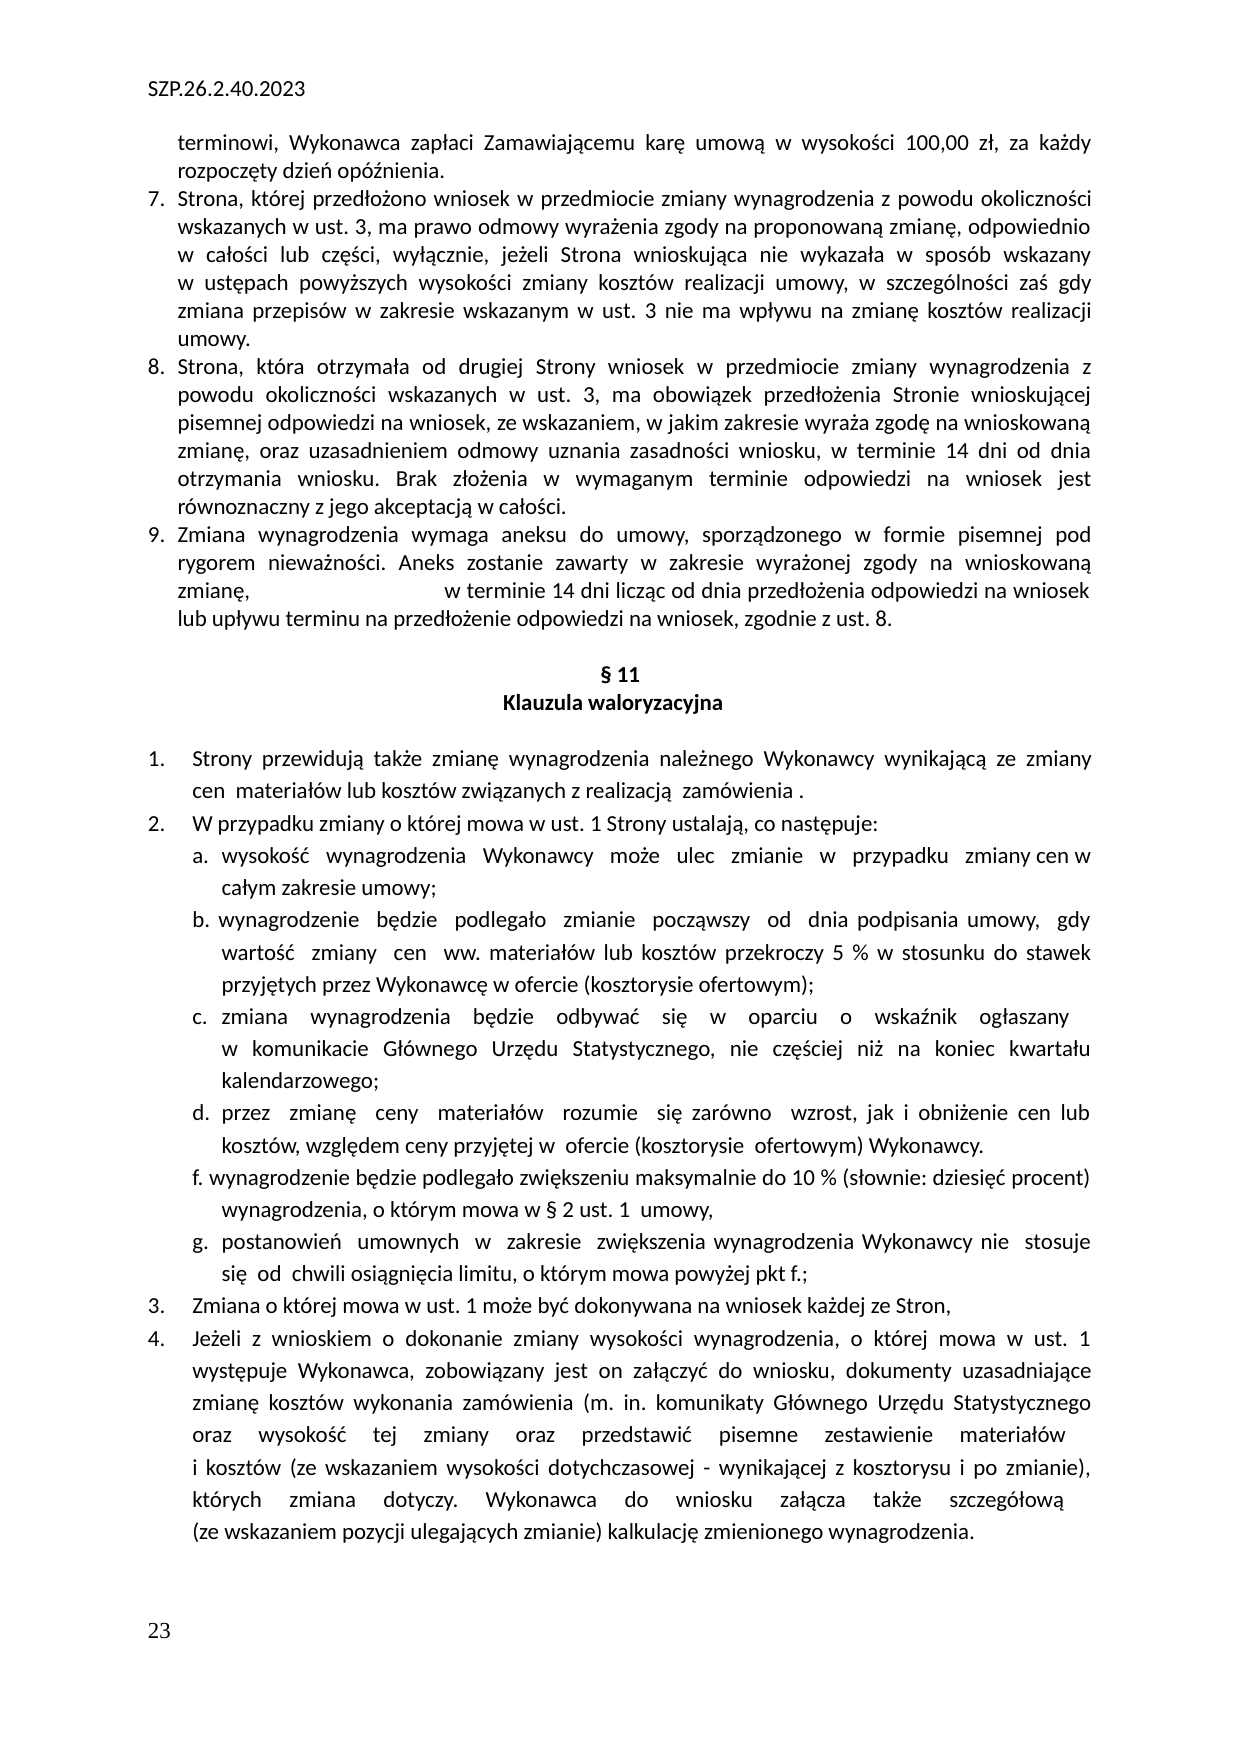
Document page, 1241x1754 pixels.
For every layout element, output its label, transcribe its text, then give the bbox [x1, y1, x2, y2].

list a. wysokość wynagrodzenia Wykonawcy może ulec zmianie w przypadku zmiany cen w całym zakresie umowy; [192, 841, 1093, 901]
list Strona, której przedłożono wniosek w przedmiocie zmiany wynagrodzenia z powodu okoliczności wskazanych w ust. 3, ma prawo odmowy wyrażenia zgody na proponowaną zmianę, odpowiednio w całości lub części, wyłącznie, jeżeli Strona wnioskująca nie wykazała w sposób wskazany w ustępach powyższych wysokości zmiany kosztów realizacji umowy, w szczególności zaś gdy zmiana przepisów w zakresie wskazanym w ust. 3 nie ma wpływu na zmianę kosztów realizacji umowy. [148, 184, 1093, 352]
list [148, 128, 1093, 184]
list Jeżeli z wnioskiem o dokonanie zmiany wysokości wynagrodzenia, o której mowa w ust. 1 występuje Wykonawca, zobowiązany jest on załączyć do wniosku, dokumenty uzasadniające zmianę kosztów wykonania zamówienia (m. in. komunikaty Głównego Urzędu Statystycznego oraz wysokość tej zmiany oraz przedstawić pisemne zestawienie materiałów i kosztów (ze wskazaniem wysokości dotychczasowej - wynikającej z kosztorysu i po zmianie), których zmiana dotyczy. Wykonawca do wniosku załącza także szczegółową (ze wskazaniem pozycji ulegających zmianie) kalkulację zmienionego wynagrodzenia. [148, 1324, 1093, 1545]
list Zmiana o której mowa w ust. 1 może być dokonywana na wniosek każdej ze Stron, [148, 1292, 1093, 1320]
text § 11 [148, 660, 1093, 688]
list b. wynagrodzenie będzie podlegało zmianie począwszy od dnia podpisania umowy, gdy wartość zmiany cen ww. materiałów lub kosztów przekroczy 5 % w stosunku do stawek przyjętych przez Wykonawcę w ofercie (kosztorysie ofertowym); [192, 905, 1093, 998]
list g. postanowień umownych w zakresie zwiększenia wynagrodzenia Wykonawcy nie stosuje się od chwili osiągnięcia limitu, o którym mowa powyżej pkt f.; [192, 1227, 1093, 1287]
list c. zmiana wynagrodzenia będzie odbywać się w oparciu o wskaźnik ogłaszany w komunikacie Głównego Urzędu Statystycznego, nie częściej niż na koniec kwartału kalendarzowego; [192, 1002, 1093, 1094]
list Zmiana wynagrodzenia wymaga aneksu do umowy, sporządzonego w formie pisemnej pod rygorem nieważności. Aneks zostanie zawarty w zakresie wyrażonej zgody na wnioskowaną zmianę, w terminie 14 dni licząc od dnia przedłożenia odpowiedzi na wniosek lub upływu terminu na przedłożenie odpowiedzi na wniosek, zgodnie z ust. 8. [148, 520, 1093, 632]
text Klauzula waloryzacyjna [148, 688, 1093, 716]
list f. wynagrodzenie będzie podlegało zwiększeniu maksymalnie do 10 % (słownie: dziesięć procent) wynagrodzenia, o którym mowa w § 2 ust. 1 umowy, [192, 1163, 1093, 1223]
list Strony przewidują także zmianę wynagrodzenia należnego Wykonawcy wynikającą ze zmiany cen materiałów lub kosztów związanych z realizacją zamówienia . [148, 744, 1093, 805]
list d. przez zmianę ceny materiałów rozumie się zarówno wzrost, jak i obniżenie cen lub kosztów, względem ceny przyjętej w ofercie (kosztorysie ofertowym) Wykonawcy. [192, 1098, 1093, 1159]
list Strona, która otrzymała od drugiej Strony wniosek w przedmiocie zmiany wynagrodzenia z powodu okoliczności wskazanych w ust. 3, ma obowiązek przedłożenia Stronie wnioskującej pisemnej odpowiedzi na wniosek, ze wskazaniem, w jakim zakresie wyraża zgodę na wnioskowaną zmianę, oraz uzasadnieniem odmowy uznania zasadności wniosku, w terminie 14 dni od dnia otrzymania wniosku. Brak złożenia w wymaganym terminie odpowiedzi na wniosek jest równoznaczny z jego akceptacją w całości. [148, 352, 1093, 520]
list W przypadku zmiany o której mowa w ust. 1 Strony ustalają, co następuje: [148, 809, 1093, 837]
